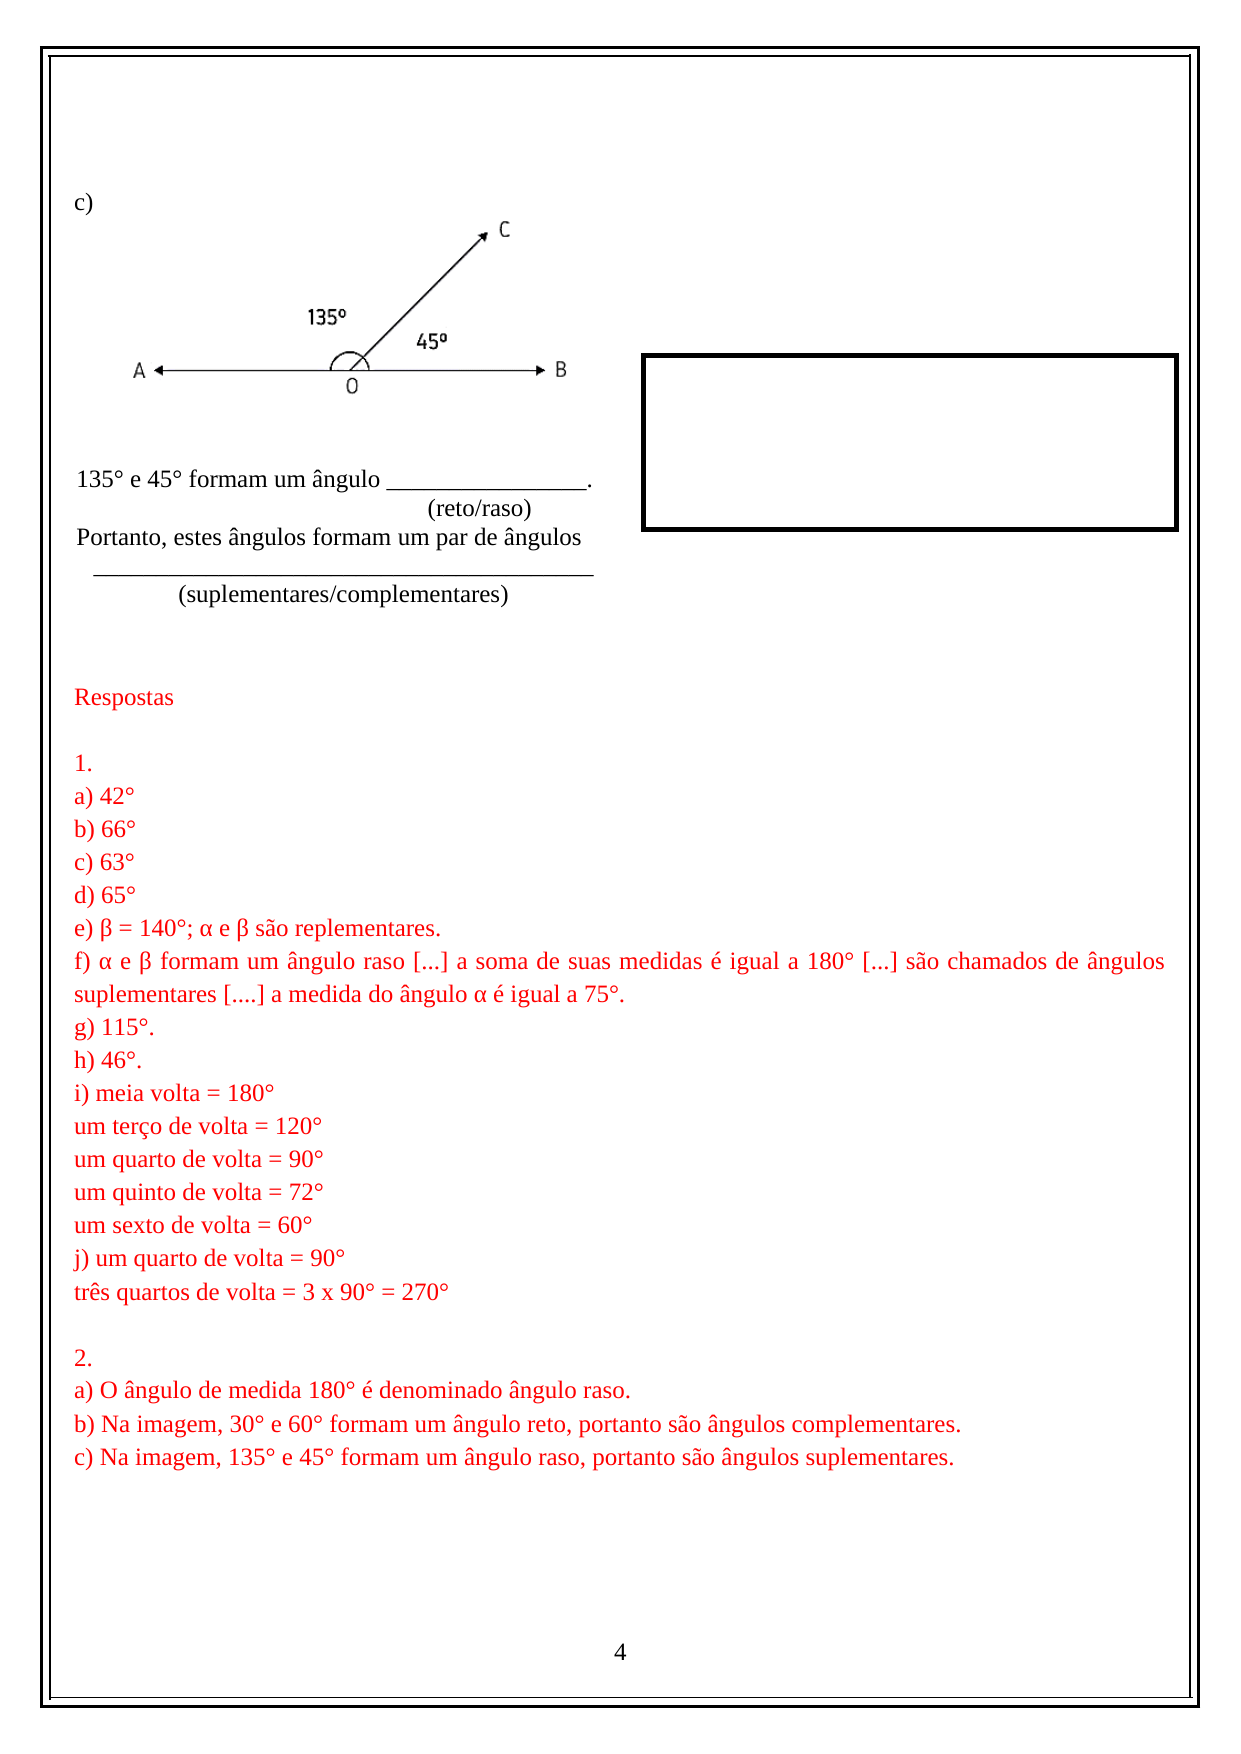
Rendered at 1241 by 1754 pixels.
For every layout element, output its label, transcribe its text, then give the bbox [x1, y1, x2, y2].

text j) um quarto de volta = 90° [74, 1243, 1166, 1272]
text c) [74, 187, 1166, 216]
text f) α e β formam um ângulo raso [...] a soma de suas medidas é igual a 180° [...] são chamados de ângulos suplementares [....] a medida do ângulo α é igual a 75°. [74, 946, 1166, 1008]
text b) Na imagem, 30° e 60° formam um ângulo reto, portanto são ângulos complementares. [74, 1409, 1166, 1437]
text Respostas [74, 682, 1166, 711]
text b) 66° [74, 814, 1166, 843]
text g) 115°. [74, 1012, 1166, 1041]
text e) β = 140°; α e β são replementares. [74, 913, 1166, 942]
text h) 46°. [74, 1045, 1166, 1074]
text c) Na imagem, 135° e 45° formam um ângulo raso, portanto são ângulos suplementares. [74, 1442, 1166, 1470]
text a) 42° [74, 781, 1166, 810]
text 1. [74, 748, 1166, 777]
text i) meia volta = 180° [74, 1078, 1166, 1107]
text um quarto de volta = 90° [74, 1144, 1166, 1173]
text três quartos de volta = 3 x 90° = 270° [74, 1277, 1166, 1305]
picture [121, 208, 576, 399]
text um terço de volta = 120° [74, 1111, 1166, 1140]
text um quinto de volta = 72° [74, 1177, 1166, 1206]
text a) O ângulo de medida 180° é denominado ângulo raso. [74, 1376, 1166, 1404]
text um sexto de volta = 60° [74, 1211, 1166, 1239]
text 2. [74, 1343, 1166, 1371]
text d) 65° [74, 880, 1166, 909]
text c) 63° [74, 847, 1166, 876]
